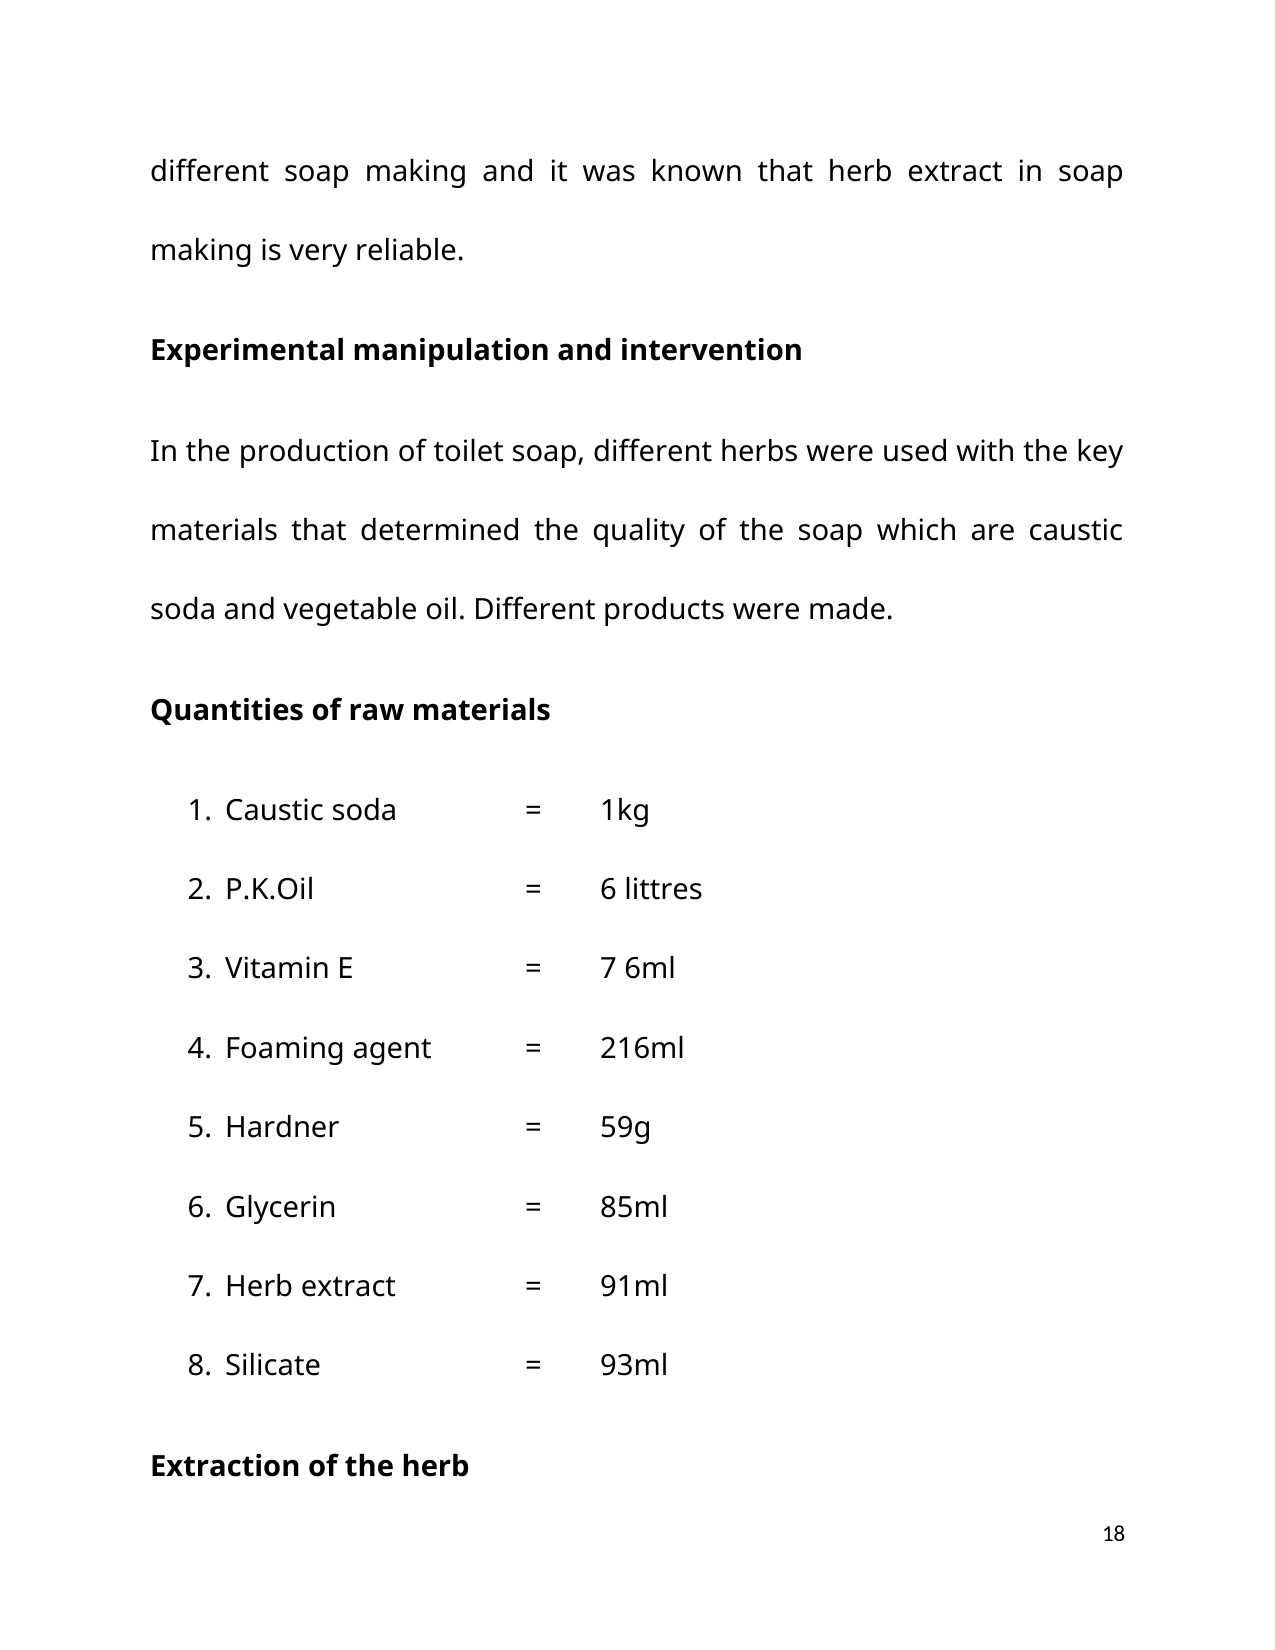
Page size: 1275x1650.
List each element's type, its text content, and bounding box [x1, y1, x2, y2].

list Foaming agent = 216ml [187, 1027, 1125, 1067]
list P.K.Oil = 6 littres [187, 868, 1125, 908]
list Silicate = 93ml [187, 1344, 1125, 1384]
list Hardner = 59g [187, 1106, 1125, 1146]
text In the production of toilet soap, different herbs were used with the key materials that determined the quality of the soap which are caustic soda and vegetable oil. Different products were made. [150, 430, 1125, 628]
list Glycerin = 85ml [187, 1186, 1125, 1226]
text Experimental manipulation and intervention [150, 329, 1125, 369]
text Extraction of the herb [150, 1445, 1125, 1484]
text Quantities of raw materials [150, 689, 1125, 728]
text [150, 150, 1125, 269]
list Vitamin E = 7 6ml [187, 948, 1125, 987]
list Herb extract = 91ml [187, 1265, 1125, 1305]
list Caustic soda = 1kg [187, 789, 1125, 829]
